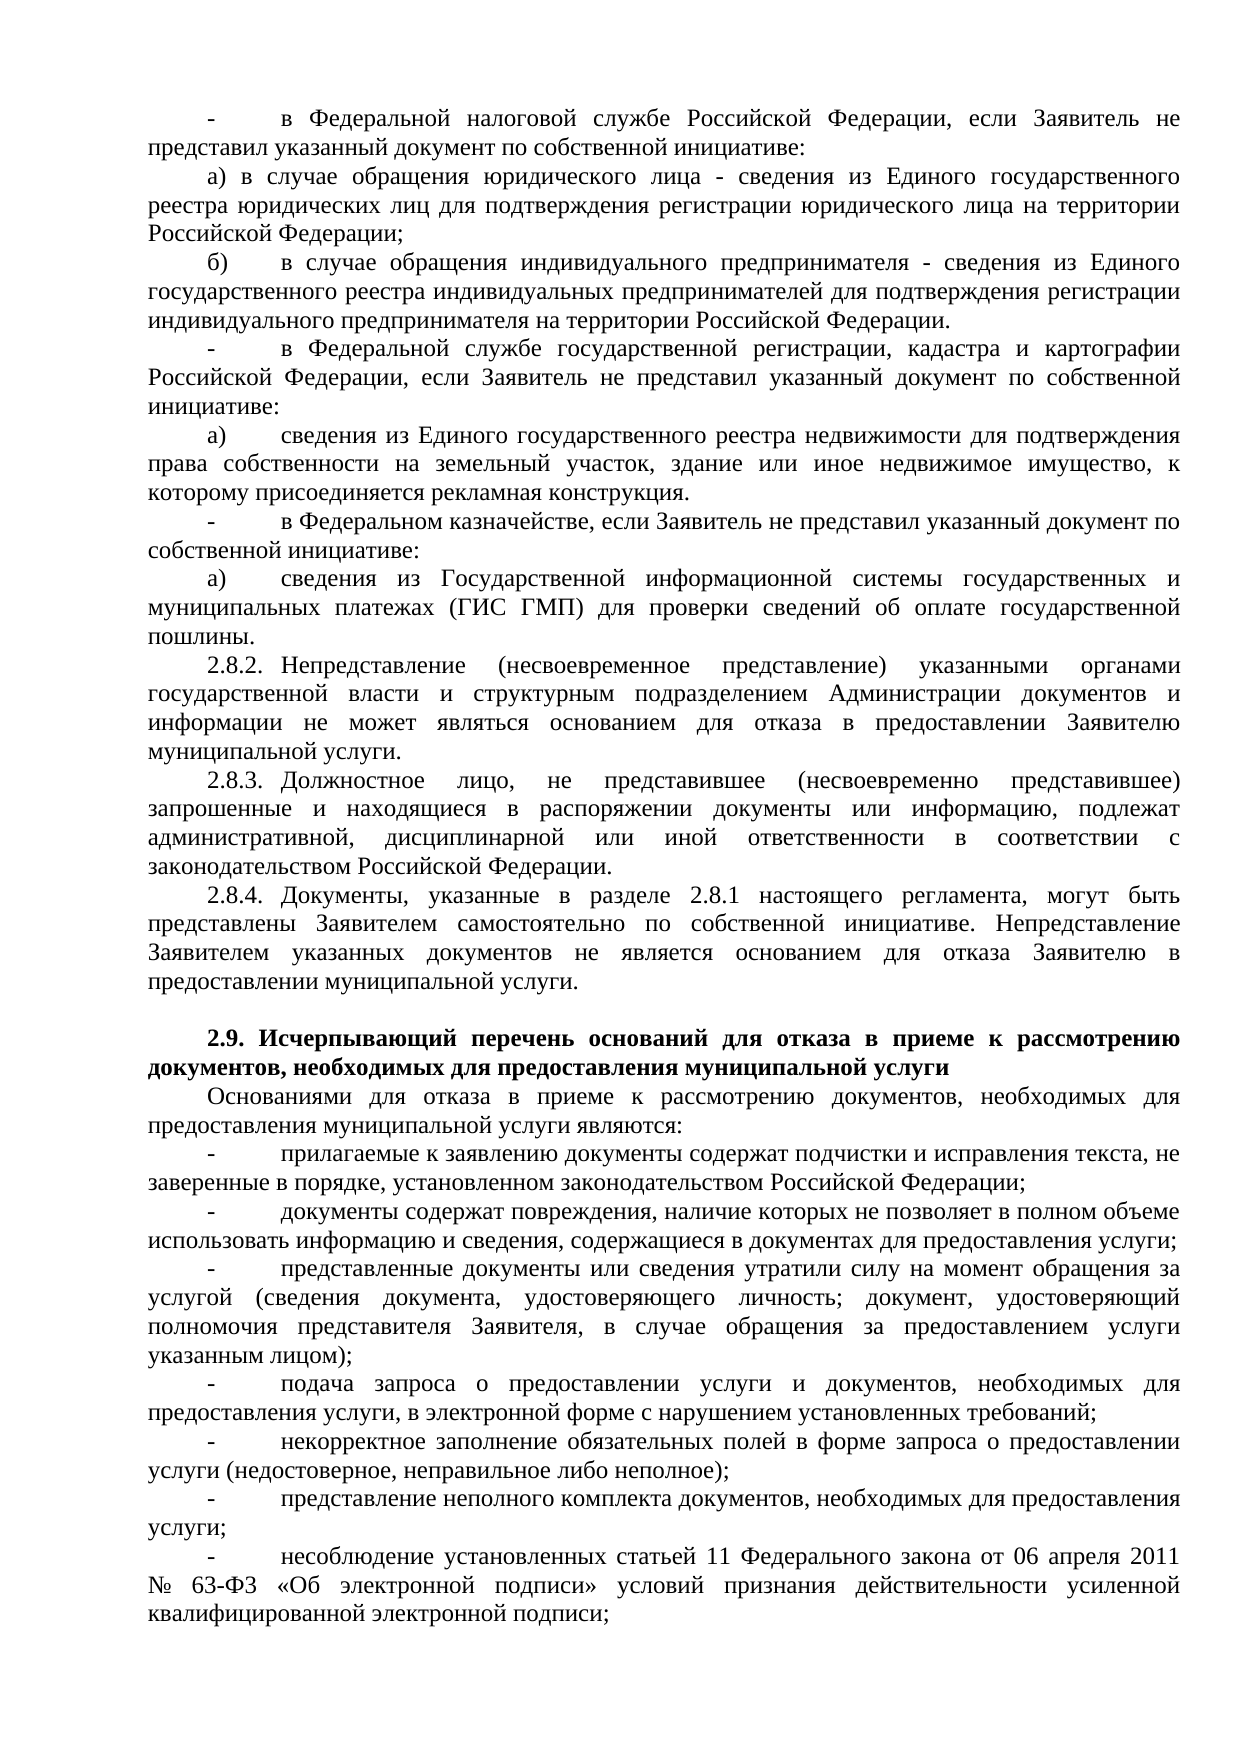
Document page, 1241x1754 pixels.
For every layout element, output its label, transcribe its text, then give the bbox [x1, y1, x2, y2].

text - прилагаемые к заявлению документы содержат подчистки и исправления текста, не заверенные в порядке, установленном законодательством Российской Федерации; [148, 1138, 1181, 1196]
text а) сведения из Государственной информационной системы государственных и муниципальных платежах (ГИС ГМП) для проверки сведений об оплате государственной пошлины. [148, 563, 1181, 650]
text - некорректное заполнение обязательных полей в форме запроса о предоставлении услуги (недостоверное, неправильное либо неполное); [148, 1426, 1181, 1483]
text а) в случае обращения юридического лица - сведения из Единого государственного реестра юридических лиц для подтверждения регистрации юридического лица на территории Российской Федерации; [148, 161, 1181, 247]
text - документы содержат повреждения, наличие которых не позволяет в полном объеме использовать информацию и сведения, содержащиеся в документах для предоставления услуги; [148, 1196, 1181, 1253]
text б) в случае обращения индивидуального предпринимателя - сведения из Единого государственного реестра индивидуальных предпринимателей для подтверждения регистрации индивидуального предпринимателя на территории Российской Федерации. [148, 247, 1181, 333]
text а) сведения из Единого государственного реестра недвижимости для подтверждения права собственности на земельный участок, здание или иное недвижимое имущество, к которому присоединяется рекламная конструкция. [148, 420, 1181, 506]
text - в Федеральной службе государственной регистрации, кадастра и картографии Российской Федерации, если Заявитель не представил указанный документ по собственной инициативе: [148, 333, 1181, 420]
text - подача запроса о предоставлении услуги и документов, необходимых для предоставления услуги, в электронной форме с нарушением установленных требований; [148, 1368, 1181, 1426]
text 2.8.3. Должностное лицо, не представившее (несвоевременно представившее) запрошенные и находящиеся в распоряжении документы или информацию, подлежат административной, дисциплинарной или иной ответственности в соответствии с законодательством Российской Федерации. [148, 765, 1181, 880]
text 2.9. Исчерпывающий перечень оснований для отказа в приеме к рассмотрению документов, необходимых для предоставления муниципальной услуги [148, 1023, 1181, 1081]
text - представленные документы или сведения утратили силу на момент обращения за услугой (сведения документа, удостоверяющего личность; документ, удостоверяющий полномочия представителя Заявителя, в случае обращения за предоставлением услуги указанным лицом); [148, 1253, 1181, 1368]
text 2.8.2. Непредставление (несвоевременное представление) указанными органами государственной власти и структурным подразделением Администрации документов и информации не может являться основанием для отказа в предоставлении Заявителю муниципальной услуги. [148, 650, 1181, 765]
text 2.8.4. Документы, указанные в разделе 2.8.1 настоящего регламента, могут быть представлены Заявителем самостоятельно по собственной инициативе. Непредставление Заявителем указанных документов не является основанием для отказа Заявителю в предоставлении муниципальной услуги. [148, 880, 1181, 995]
text - в Федеральном казначействе, если Заявитель не представил указанный документ по собственной инициативе: [148, 506, 1181, 563]
text - в Федеральной налоговой службе Российской Федерации, если Заявитель не представил указанный документ по собственной инициативе: [148, 103, 1181, 161]
text Основаниями для отказа в приеме к рассмотрению документов, необходимых для предоставления муниципальной услуги являются: [148, 1081, 1181, 1138]
text - представление неполного комплекта документов, необходимых для предоставления услуги; [148, 1483, 1181, 1541]
text - несоблюдение установленных статьей 11 Федерального закона от 06 апреля 2011 № 63-Ф3 «Об электронной подписи» условий признания действительности усиленной квалифицированной электронной подписи; [148, 1541, 1181, 1627]
